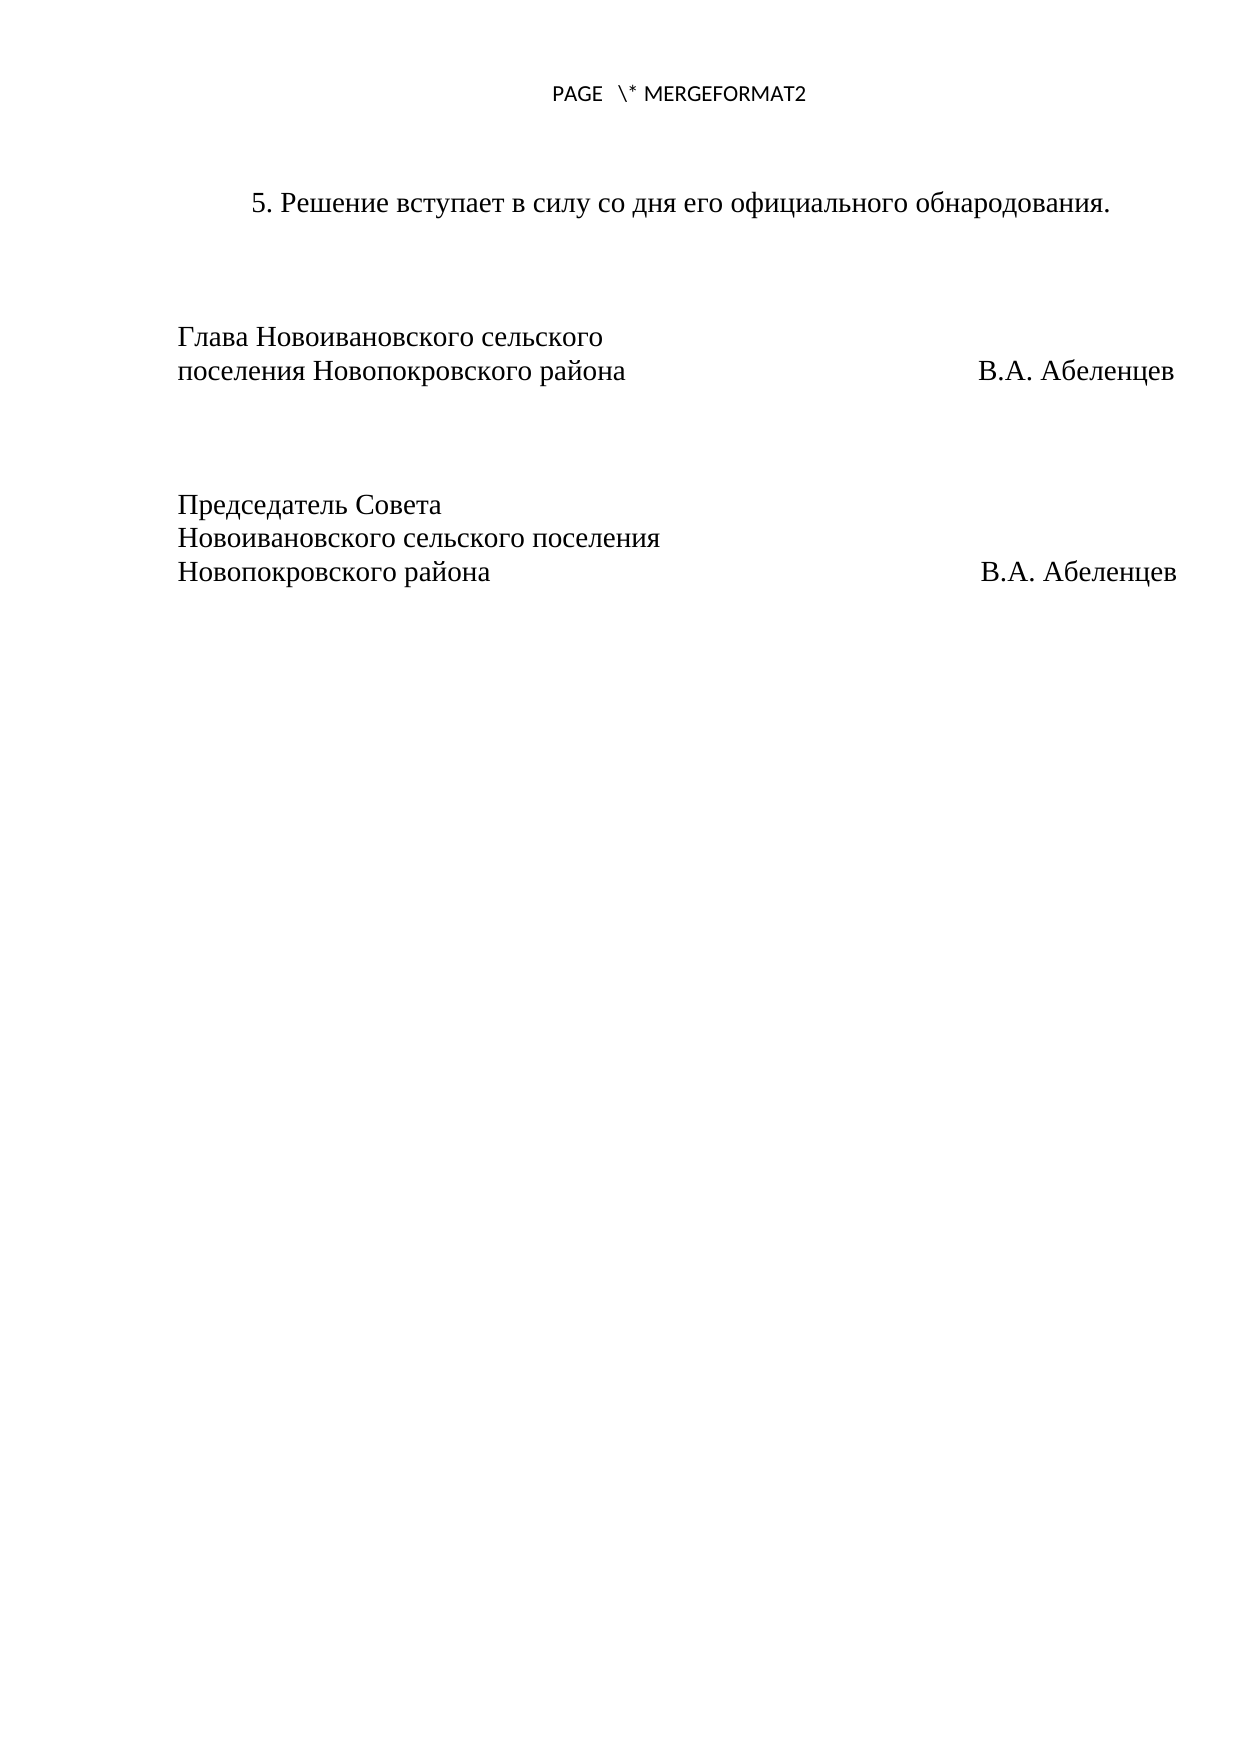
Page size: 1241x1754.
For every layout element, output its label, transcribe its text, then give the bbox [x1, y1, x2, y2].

text Новоивановского сельского поселения [177, 521, 1181, 554]
text Председатель Совета [177, 487, 1181, 521]
text поселения Новопокровского района В.А. Абеленцев [177, 353, 1181, 386]
text 5. Решение вступает в силу со дня его официального обнародования. [177, 185, 1181, 219]
text Глава Новоивановского сельского [177, 319, 1181, 353]
text Новопокровского района В.А. Абеленцев [177, 554, 1181, 588]
